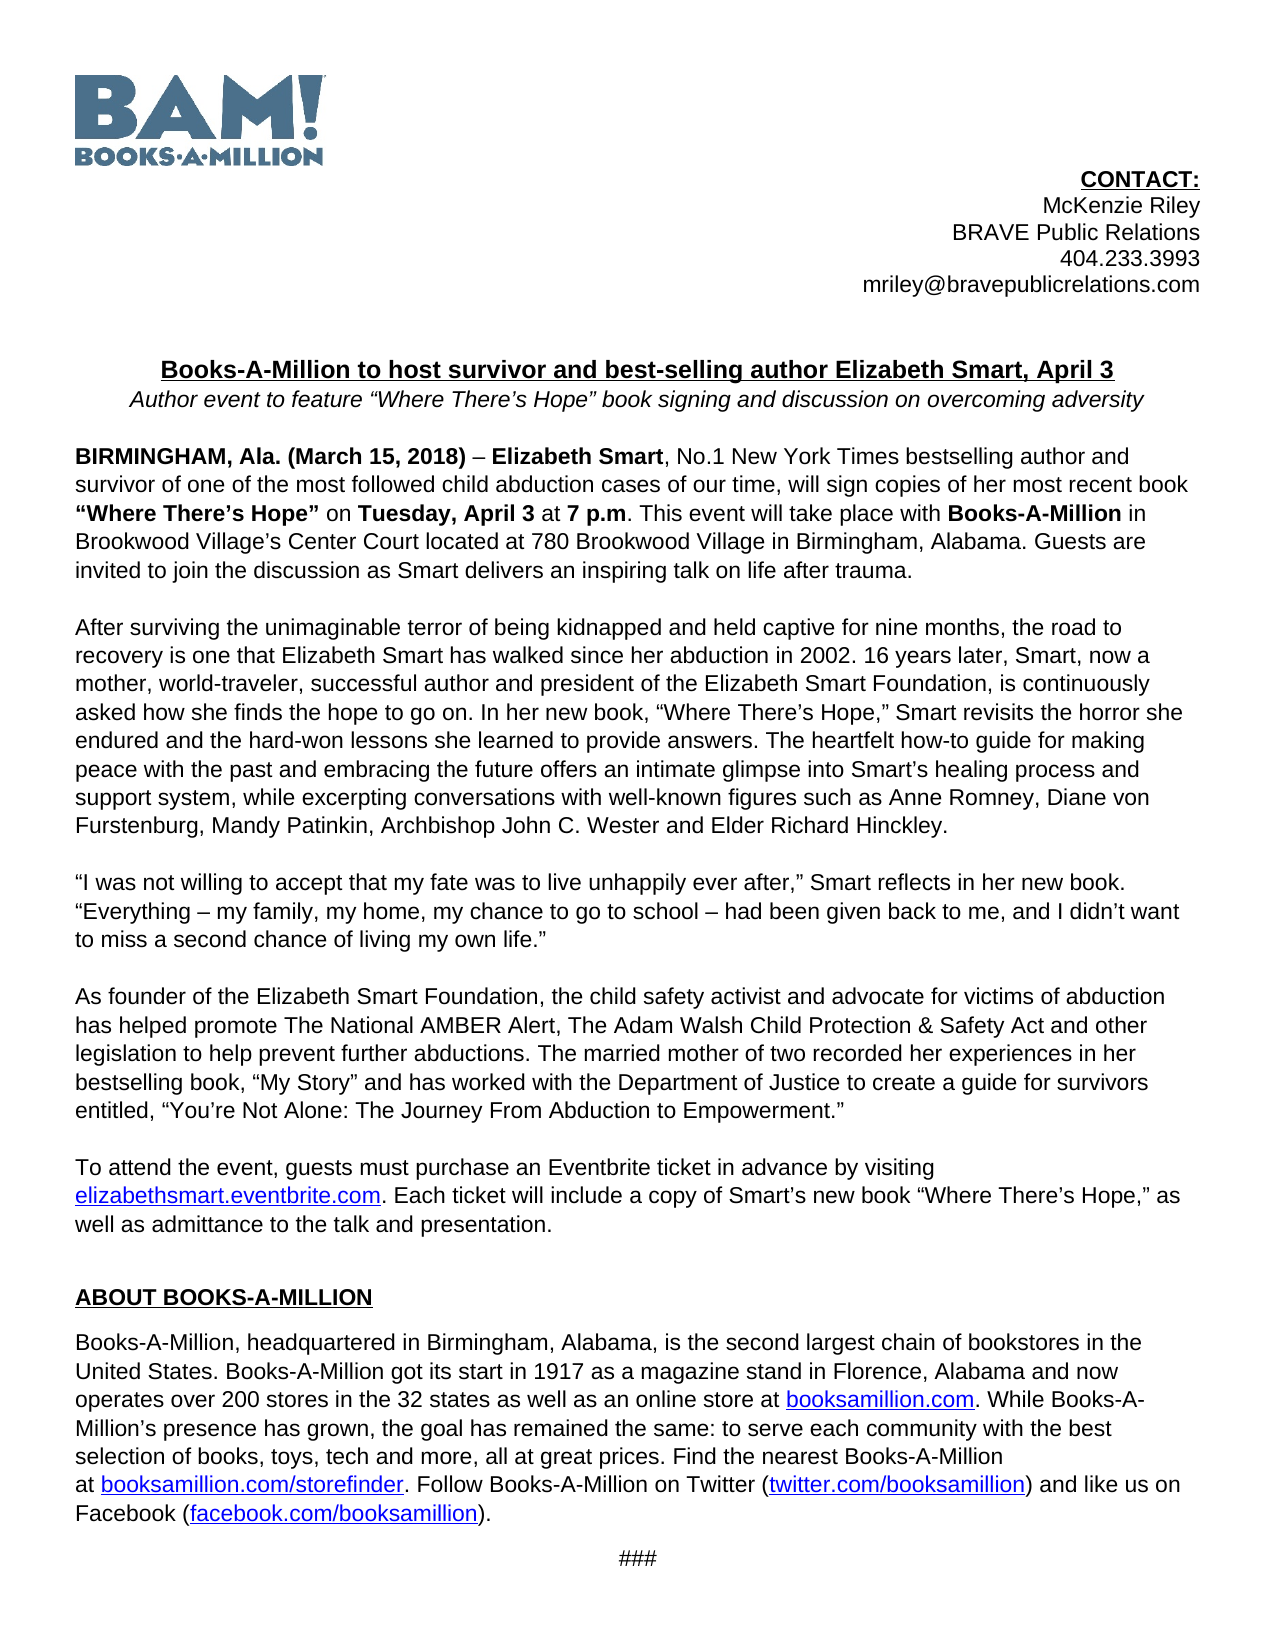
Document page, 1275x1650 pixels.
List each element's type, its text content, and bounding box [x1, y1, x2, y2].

text To attend the event, guests must purchase an Eventbrite ticket in advance by visiting elizabethsmart.eventbrite.com. Each ticket will include a copy of Smart’s new book “Where There’s Hope,” as well as admittance to the talk and presentation. [75, 1154, 1200, 1237]
text BRAVE Public Relations [75, 218, 1200, 245]
picture [75, 75, 327, 166]
text Books-A-Million to host survivor and best-selling author Elizabeth Smart, April 3 [75, 355, 1200, 384]
text “I was not willing to accept that my fate was to live unhappily ever after,” Smart reflects in her new book. “Everything – my family, my home, my chance to go to school – had been given back to me, and I didn’t want to miss a second chance of living my own life.” [75, 869, 1200, 953]
text CONTACT: [75, 166, 1200, 192]
text McKenzie Riley [75, 192, 1200, 218]
text Author event to feature “Where There’s Hope” book signing and discussion on overcoming adversity [75, 386, 1200, 412]
text BIRMINGHAM, Ala. (March 15, 2018) – Elizabeth Smart, No.1 New York Times bestselling author and survivor of one of the most followed child abduction cases of our time, will sign copies of her most recent book “Where There’s Hope” on Tuesday, April 3 at 7 p.m. This event will take place with Books-A-Million in Brookwood Village’s Center Court located at 780 Brookwood Village in Birmingham, Alabama. Guests are invited to join the discussion as Smart delivers an inspiring talk on life after trauma. [75, 443, 1200, 583]
text After surviving the unimaginable terror of being kidnapped and held captive for nine months, the road to recovery is one that Elizabeth Smart has walked since her abduction in 2002. 16 years later, Smart, now a mother, world-traveler, successful author and president of the Elizabeth Smart Foundation, is continuously asked how she finds the hope to go on. In her new book, “Where There’s Hope,” Smart revisits the horror she endured and the hard-won lessons she learned to provide answers. The heartfelt how-to guide for making peace with the past and embracing the future offers an intimate glimpse into Smart’s healing process and support system, while excerpting conversations with well-known figures such as Anne Romney, Diane von Furstenburg, Mandy Patinkin, Archbishop John C. Wester and Elder Richard Hinckley. [75, 613, 1200, 839]
text Books-A-Million, headquartered in Birmingham, Alabama, is the second largest chain of bookstores in the United States. Books-A-Million got its start in 1917 as a magazine stand in Florence, Alabama and now operates over 200 stores in the 32 states as well as an online store at booksamillion.com. While Books-A-Million’s presence has grown, the goal has remained the same: to serve each community with the best selection of books, toys, tech and more, all at great prices. Find the nearest Books-A-Million at booksamillion.com/storefinder. Follow Books-A-Million on Twitter (twitter.com/booksamillion) and like us on Facebook (facebook.com/booksamillion). [75, 1329, 1200, 1526]
text mriley@bravepublicrelations.com [75, 271, 1200, 297]
text 404.233.3993 [75, 245, 1200, 271]
text As founder of the Elizabeth Smart Foundation, the child safety activist and advocate for victims of abduction has helped promote The National AMBER Alert, The Adam Walsh Child Protection & Safety Act and other legislation to help prevent further abductions. The married mother of two recorded her experiences in her bestselling book, “My Story” and has worked with the Department of Justice to create a guide for survivors entitled, “You’re Not Alone: The Journey From Abduction to Empowerment.” [75, 983, 1200, 1123]
text ABOUT BOOKS-A-MILLION [75, 1284, 1200, 1311]
text ### [75, 1545, 1200, 1571]
